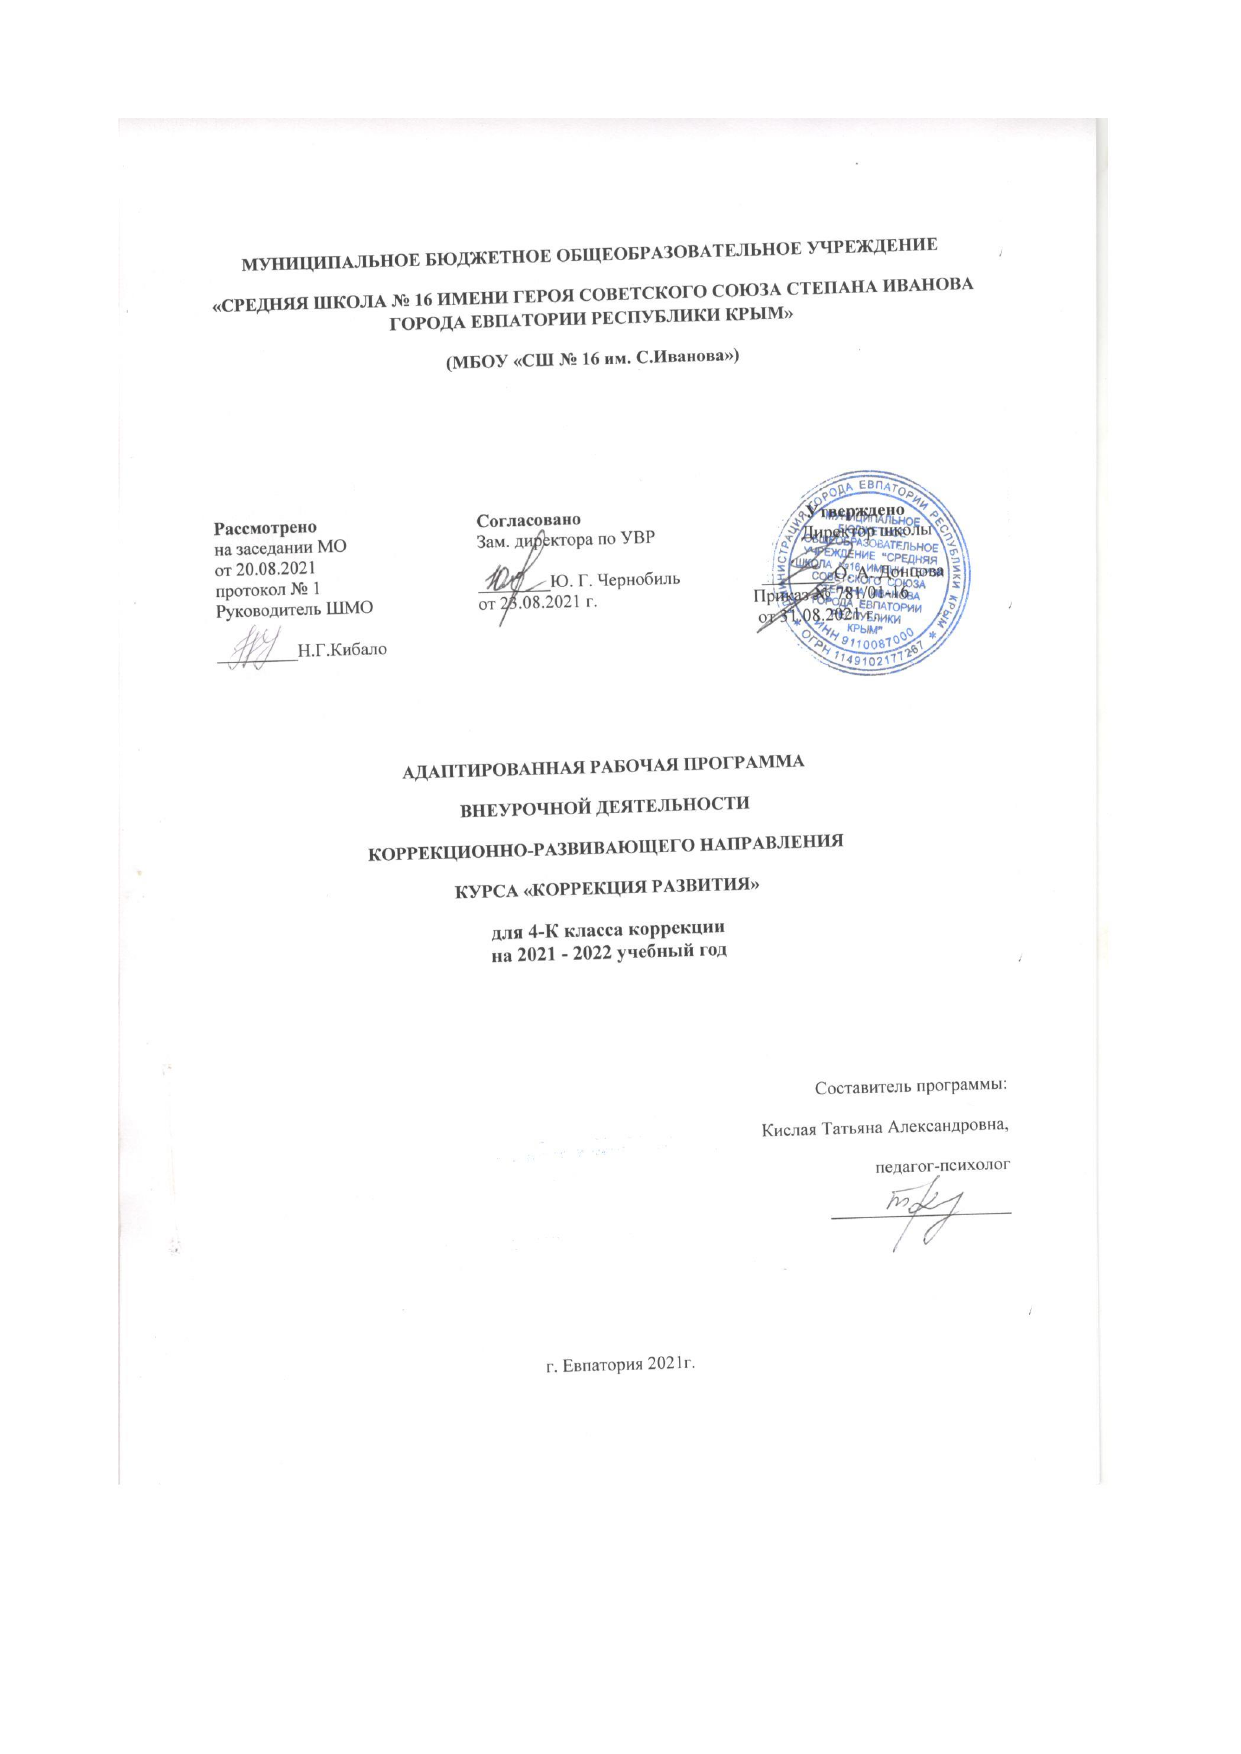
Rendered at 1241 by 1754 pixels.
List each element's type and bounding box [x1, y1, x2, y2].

picture [118, 118, 1123, 1499]
